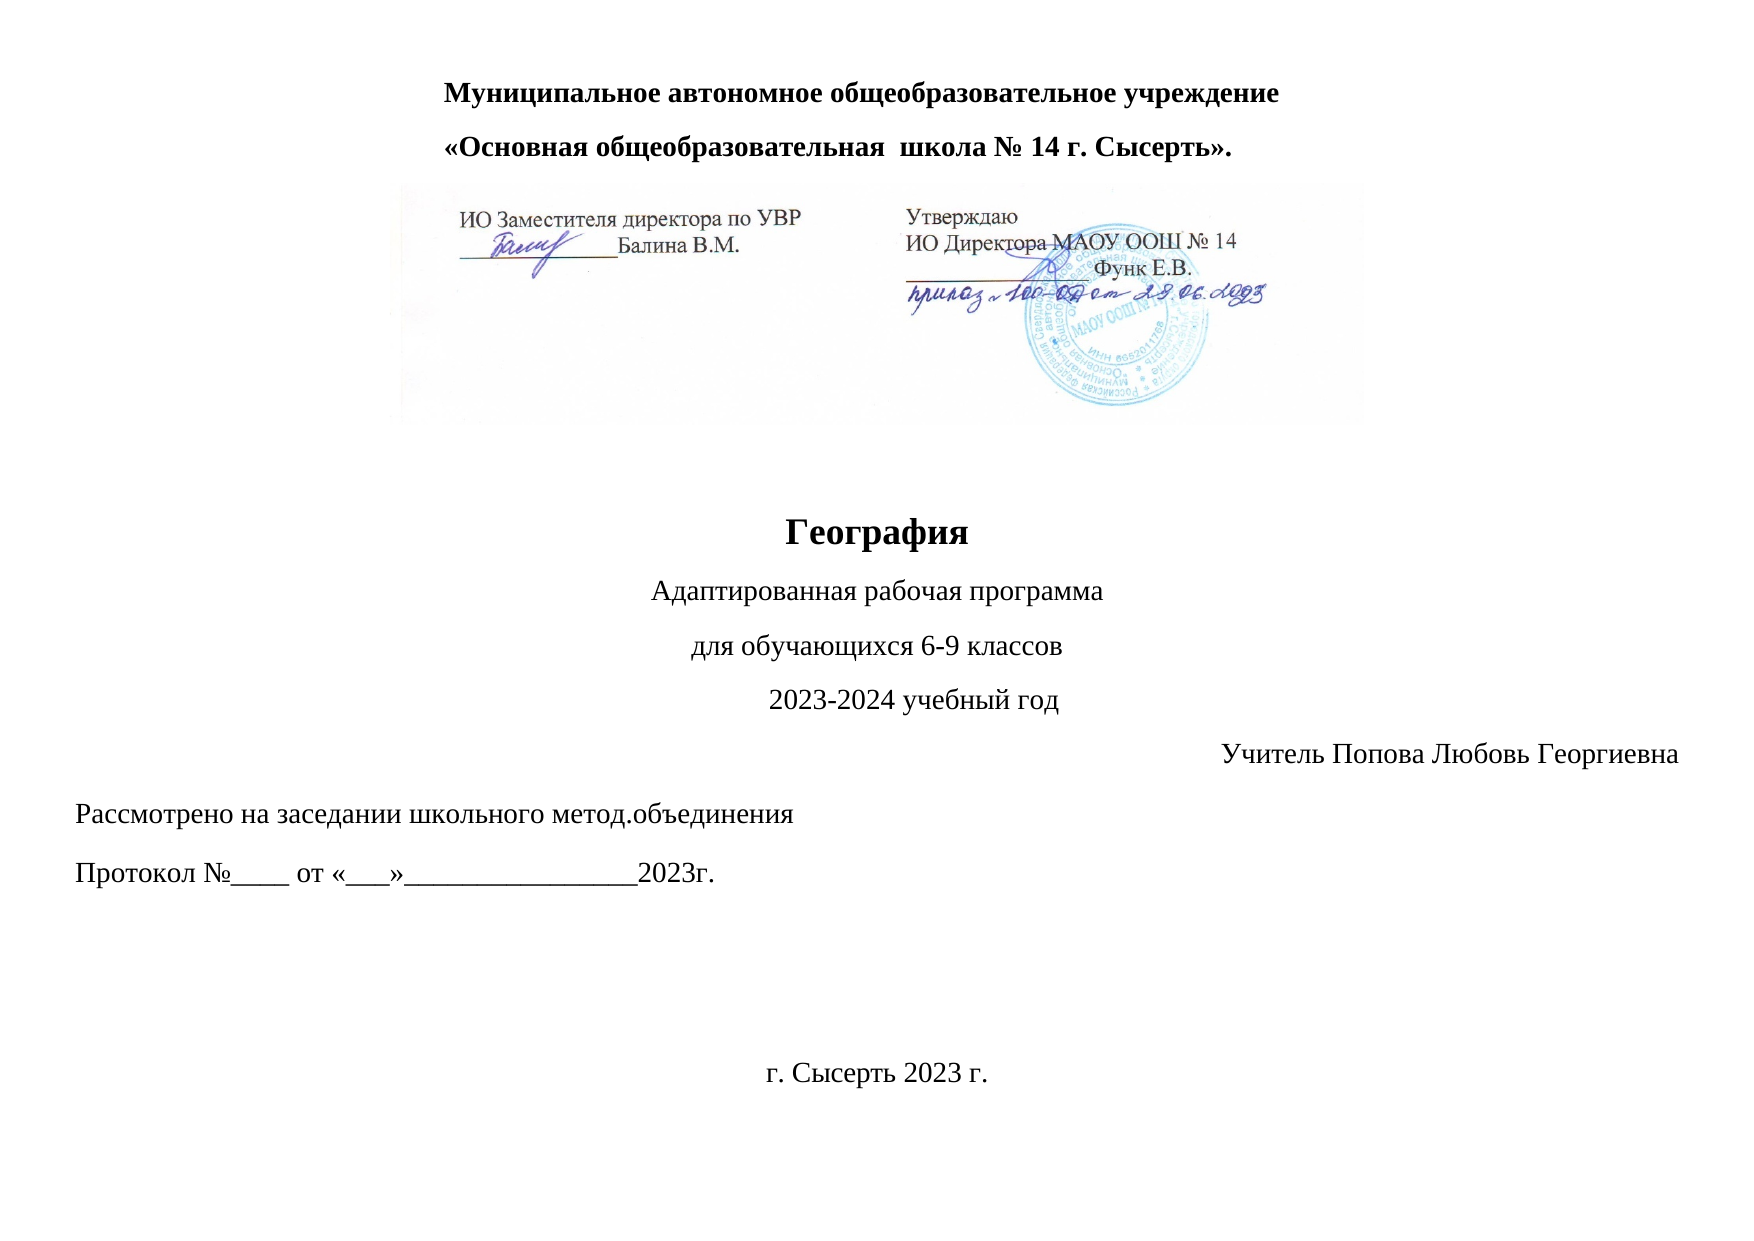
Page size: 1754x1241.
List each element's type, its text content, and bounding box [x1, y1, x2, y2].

text Адаптированная рабочая программа [75, 573, 1679, 607]
text География [75, 509, 1679, 553]
text г. Сысерть 2023 г. [75, 1055, 1679, 1089]
picture [389, 183, 1365, 425]
text «Основная общеобразовательная школа № 14 г. Сысерть». [370, 129, 1679, 163]
text Протокол №____ от «___»________________2023г. [75, 855, 1679, 889]
text Рассмотрено на заседании школьного метод.объединения [75, 796, 1679, 829]
text Муниципальное автономное общеобразовательное учреждение [370, 75, 1679, 108]
text для обучающихся 6-9 классов [75, 628, 1679, 661]
text 2023-2024 учебный год [75, 682, 1679, 716]
text Учитель Попова Любовь Георгиевна [75, 737, 1679, 770]
